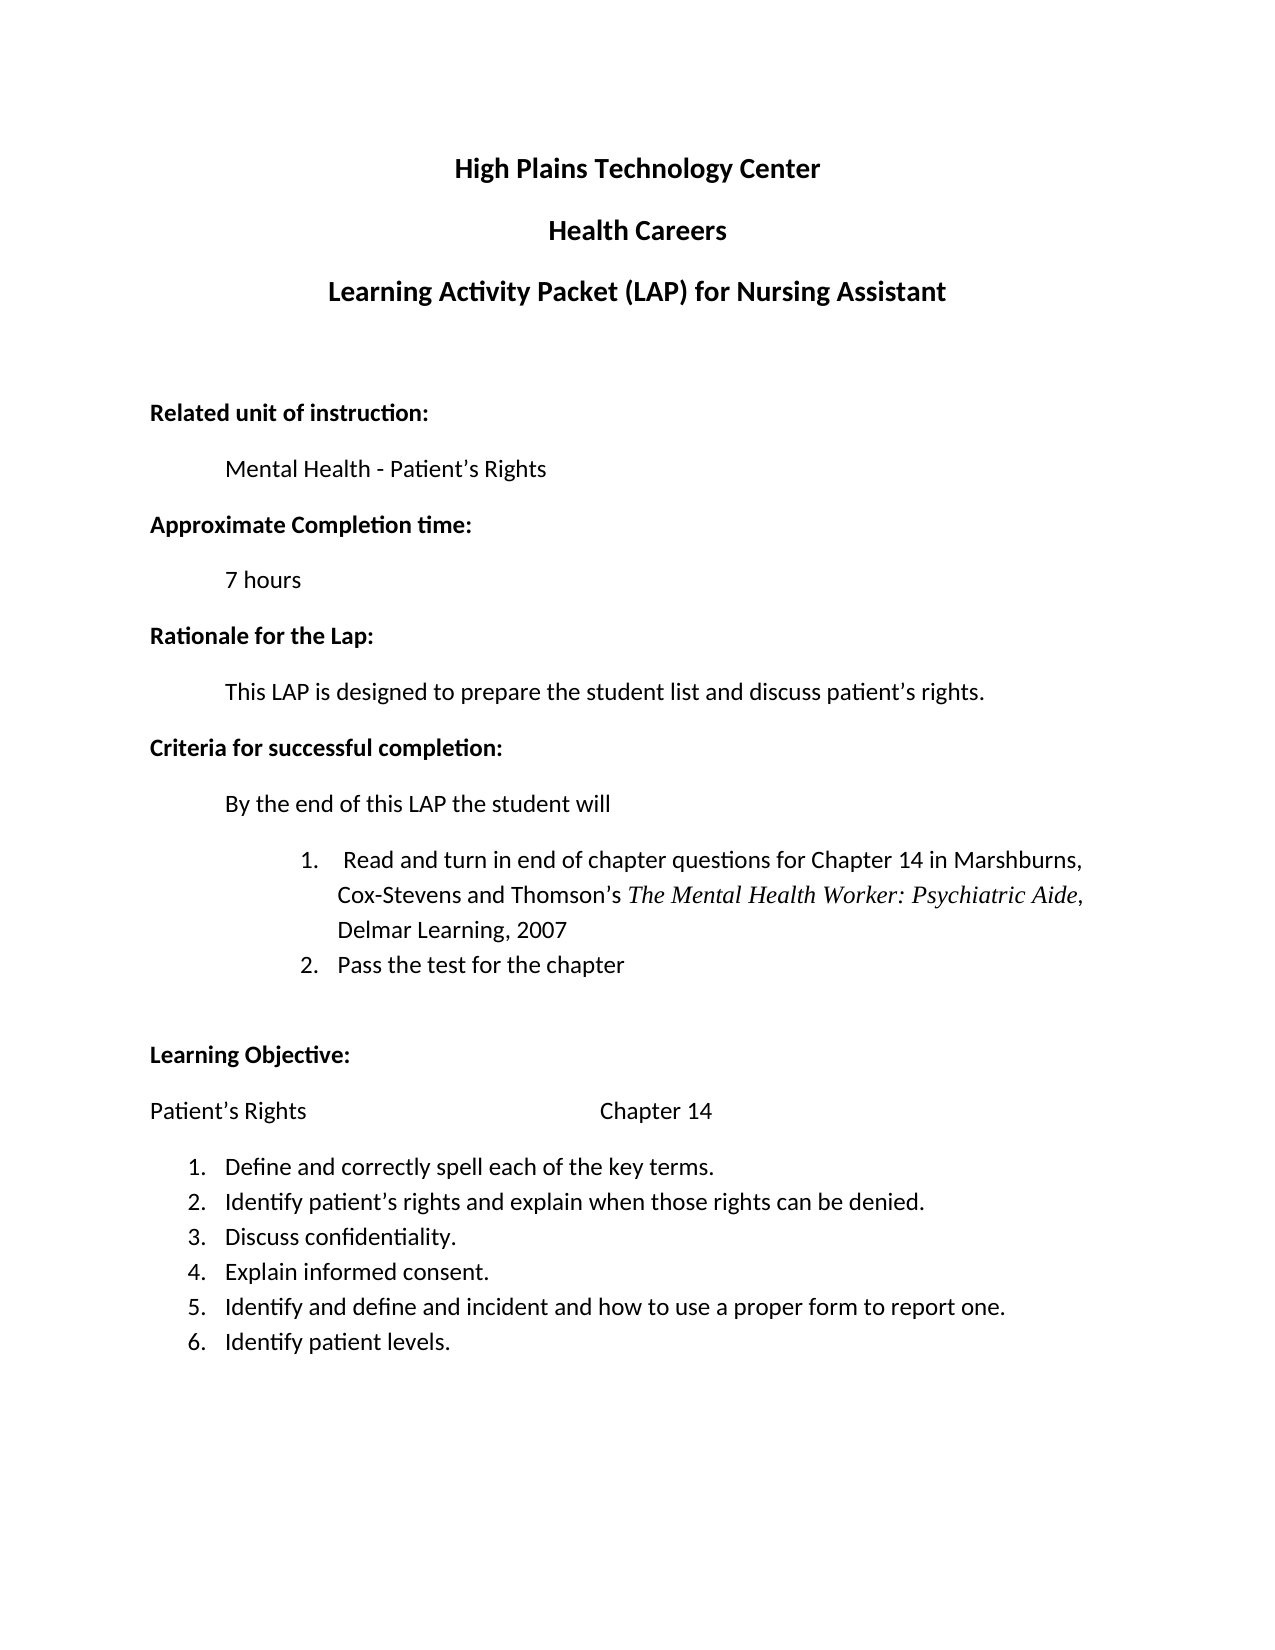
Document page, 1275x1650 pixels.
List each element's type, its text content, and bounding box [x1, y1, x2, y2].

text Mental Health - Patient’s Rights [150, 453, 1125, 483]
text Approximate Completion time: [150, 509, 1125, 539]
text High Plains Technology Center [150, 150, 1125, 186]
text This LAP is designed to prepare the student list and discuss patient’s rights. [150, 676, 1125, 707]
list Identify patient levels. [187, 1326, 1125, 1357]
text Rationale for the Lap: [150, 620, 1125, 651]
list Identify and define and incident and how to use a proper form to report one. [187, 1291, 1125, 1322]
text Learning Activity Packet (LAP) for Nursing Assistant [150, 273, 1125, 309]
list Discuss confidentiality. [187, 1221, 1125, 1252]
list Read and turn in end of chapter questions for Chapter 14 in Marshburns, Cox-Stevens and Thomson’s The Mental Health Worker: Psychiatric Aide, Delmar Learning, 2007 [300, 844, 1125, 944]
text Health Careers [150, 212, 1125, 247]
text Related unit of instruction: [150, 397, 1125, 428]
list Pass the test for the chapter [300, 949, 1125, 979]
list Identify patient’s rights and explain when those rights can be denied. [187, 1186, 1125, 1217]
text Criteria for successful completion: [150, 732, 1125, 763]
text By the end of this LAP the student will [150, 788, 1125, 818]
text Patient’s Rights Chapter 14 [150, 1095, 1125, 1126]
text Learning Objective: [150, 1039, 1125, 1070]
list Define and correctly spell each of the key terms. [187, 1151, 1125, 1182]
text 7 hours [150, 564, 1125, 595]
list Explain informed consent. [187, 1256, 1125, 1287]
